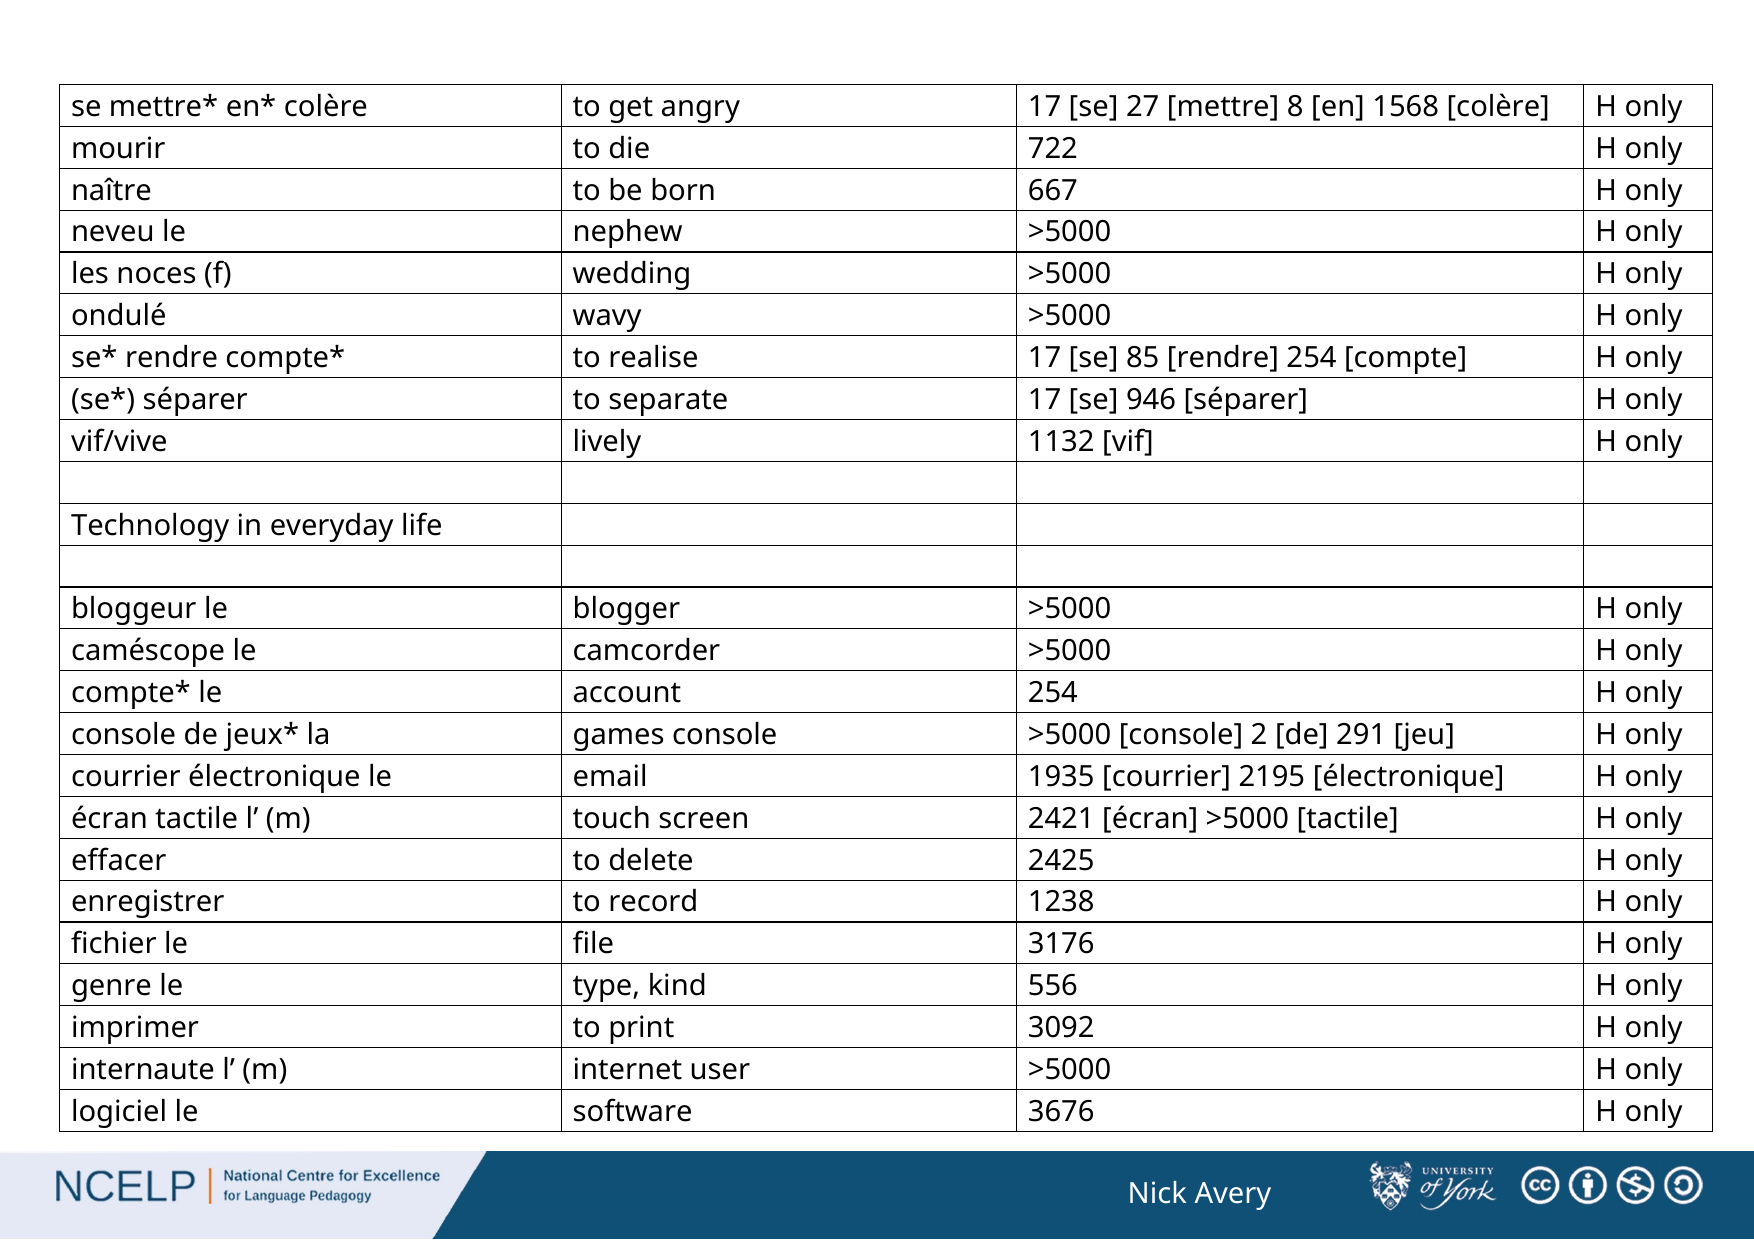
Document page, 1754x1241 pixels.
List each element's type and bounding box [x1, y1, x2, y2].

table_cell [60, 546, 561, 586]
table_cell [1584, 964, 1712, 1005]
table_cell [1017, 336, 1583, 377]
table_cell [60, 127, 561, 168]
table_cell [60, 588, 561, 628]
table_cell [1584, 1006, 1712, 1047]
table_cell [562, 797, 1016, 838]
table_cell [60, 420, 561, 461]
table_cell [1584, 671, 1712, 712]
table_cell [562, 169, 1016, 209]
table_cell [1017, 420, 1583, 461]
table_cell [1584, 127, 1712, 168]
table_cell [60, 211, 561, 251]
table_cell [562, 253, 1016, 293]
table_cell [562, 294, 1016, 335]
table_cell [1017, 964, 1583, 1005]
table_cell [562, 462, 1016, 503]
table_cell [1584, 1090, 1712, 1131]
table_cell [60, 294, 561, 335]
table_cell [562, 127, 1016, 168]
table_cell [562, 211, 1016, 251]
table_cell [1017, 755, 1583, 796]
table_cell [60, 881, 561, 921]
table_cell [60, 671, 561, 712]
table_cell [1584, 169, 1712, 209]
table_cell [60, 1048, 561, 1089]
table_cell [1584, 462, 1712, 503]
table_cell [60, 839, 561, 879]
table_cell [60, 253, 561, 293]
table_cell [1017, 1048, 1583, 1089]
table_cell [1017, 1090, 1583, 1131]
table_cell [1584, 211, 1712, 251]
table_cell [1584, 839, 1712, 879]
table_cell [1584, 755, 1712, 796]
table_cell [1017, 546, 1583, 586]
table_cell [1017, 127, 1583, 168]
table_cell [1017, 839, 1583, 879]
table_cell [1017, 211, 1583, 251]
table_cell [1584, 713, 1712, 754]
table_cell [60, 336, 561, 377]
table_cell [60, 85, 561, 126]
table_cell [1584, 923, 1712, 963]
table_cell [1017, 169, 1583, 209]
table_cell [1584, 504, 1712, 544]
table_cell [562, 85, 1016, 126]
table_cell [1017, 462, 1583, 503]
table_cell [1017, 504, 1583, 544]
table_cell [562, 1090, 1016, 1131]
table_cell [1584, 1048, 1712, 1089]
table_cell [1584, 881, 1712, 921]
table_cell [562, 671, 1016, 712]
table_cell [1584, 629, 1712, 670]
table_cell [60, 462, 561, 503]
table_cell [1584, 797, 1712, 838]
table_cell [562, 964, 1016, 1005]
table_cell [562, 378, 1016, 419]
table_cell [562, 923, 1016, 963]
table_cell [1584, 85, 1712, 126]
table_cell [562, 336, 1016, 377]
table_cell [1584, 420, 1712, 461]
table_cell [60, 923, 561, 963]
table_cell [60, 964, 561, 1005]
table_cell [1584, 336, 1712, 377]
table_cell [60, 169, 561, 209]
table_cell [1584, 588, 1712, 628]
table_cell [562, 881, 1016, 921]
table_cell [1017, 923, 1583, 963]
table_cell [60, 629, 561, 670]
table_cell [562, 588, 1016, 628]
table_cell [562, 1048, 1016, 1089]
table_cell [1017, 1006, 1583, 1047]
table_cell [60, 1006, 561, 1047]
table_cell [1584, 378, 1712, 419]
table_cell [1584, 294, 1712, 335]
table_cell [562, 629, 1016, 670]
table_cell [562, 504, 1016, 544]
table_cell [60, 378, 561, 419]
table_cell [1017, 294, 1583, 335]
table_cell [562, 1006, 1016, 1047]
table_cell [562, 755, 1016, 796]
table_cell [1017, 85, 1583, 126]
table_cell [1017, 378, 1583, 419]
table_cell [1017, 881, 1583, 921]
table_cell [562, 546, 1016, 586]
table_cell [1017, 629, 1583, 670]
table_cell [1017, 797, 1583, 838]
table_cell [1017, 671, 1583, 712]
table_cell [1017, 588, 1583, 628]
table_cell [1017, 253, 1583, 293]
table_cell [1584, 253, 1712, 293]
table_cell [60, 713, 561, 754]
picture [0, 1151, 1754, 1239]
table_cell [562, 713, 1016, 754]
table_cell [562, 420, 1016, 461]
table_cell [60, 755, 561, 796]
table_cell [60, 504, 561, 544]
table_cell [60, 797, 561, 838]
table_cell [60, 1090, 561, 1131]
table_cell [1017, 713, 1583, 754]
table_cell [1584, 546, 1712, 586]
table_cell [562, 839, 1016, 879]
